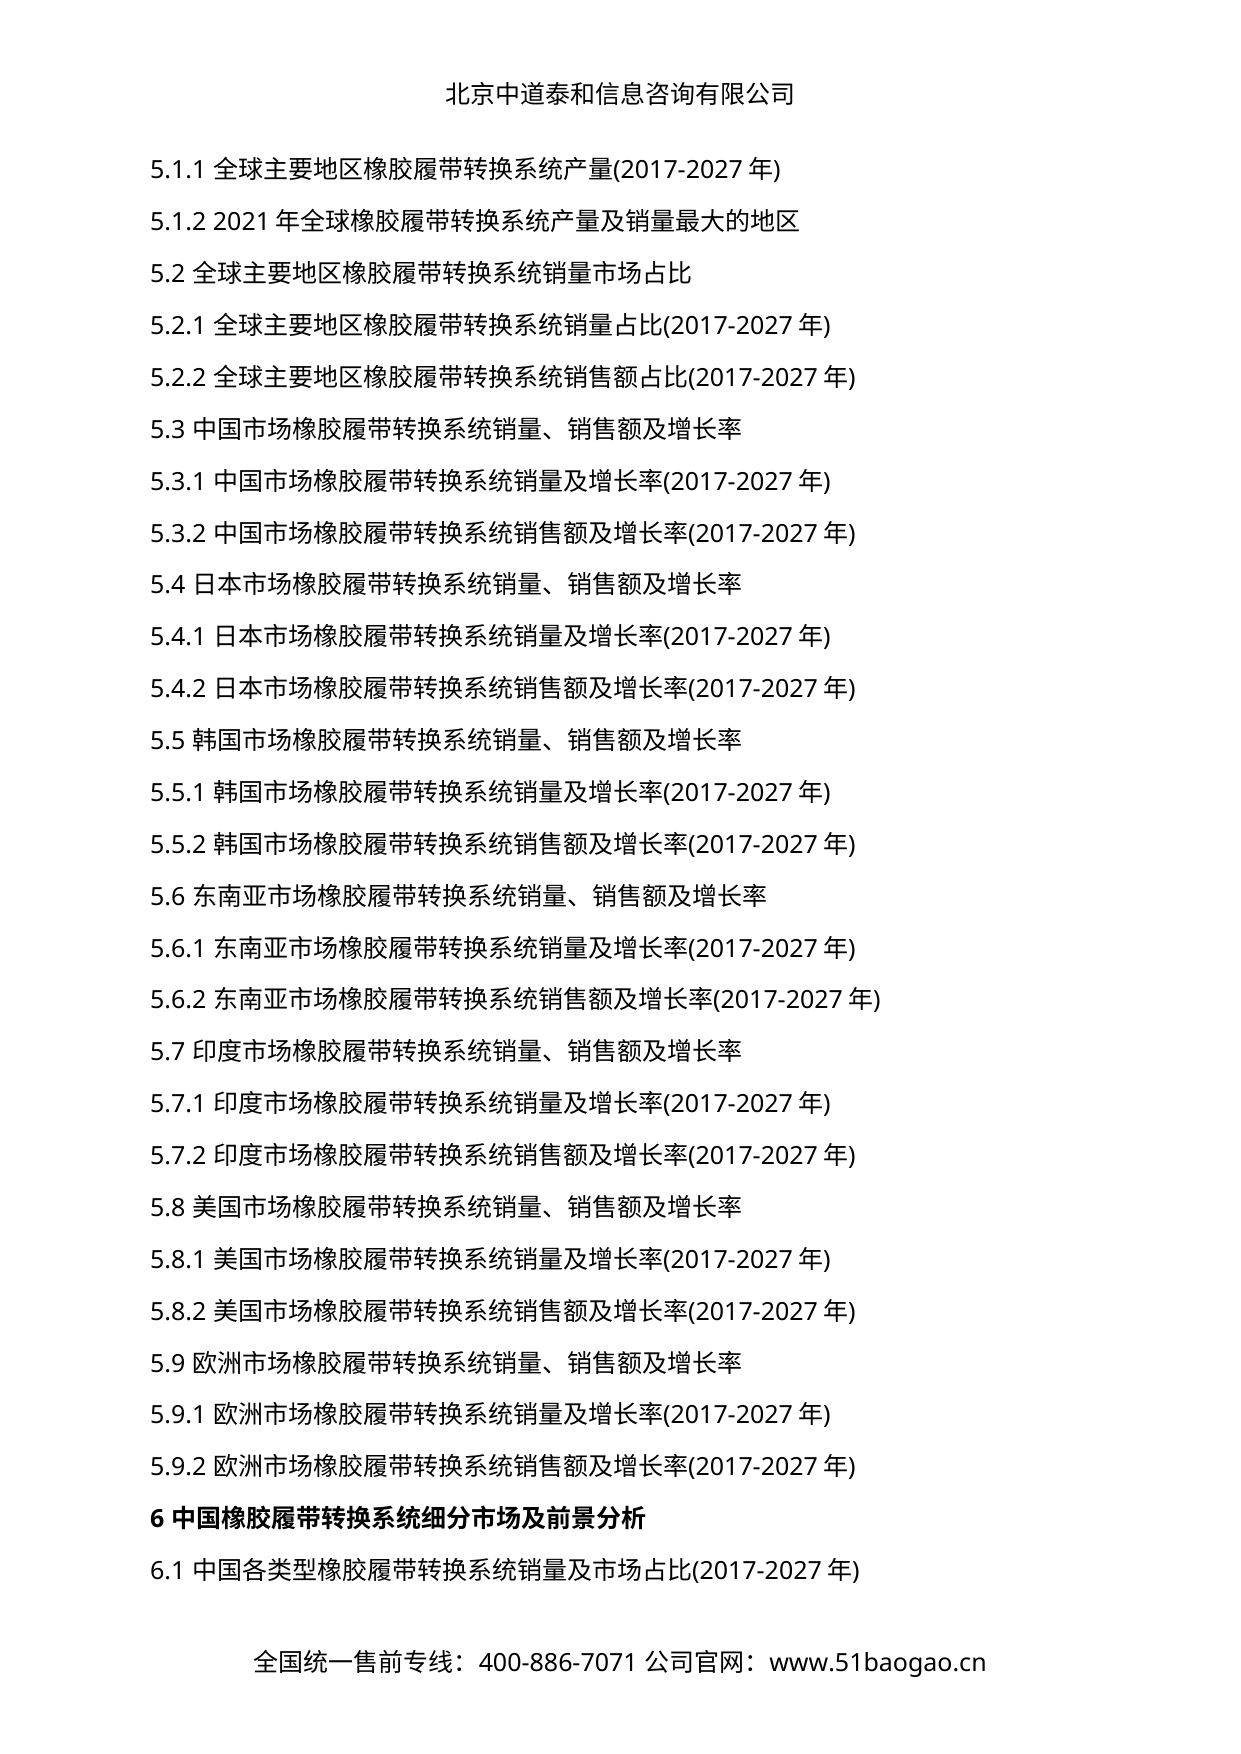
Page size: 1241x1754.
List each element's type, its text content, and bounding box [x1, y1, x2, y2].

text 5.5.2 韩国市场橡胶履带转换系统销售额及增长率(2017-2027年) [150, 824, 1090, 861]
text 5.2 全球主要地区橡胶履带转换系统销量市场占比 [150, 254, 1090, 290]
text 5.8 美国市场橡胶履带转换系统销量、销售额及增长率 [150, 1187, 1090, 1224]
text 5.7.1 印度市场橡胶履带转换系统销量及增长率(2017-2027年) [150, 1084, 1090, 1120]
text 5.7 印度市场橡胶履带转换系统销量、销售额及增长率 [150, 1032, 1090, 1068]
text 5.4.1 日本市场橡胶履带转换系统销量及增长率(2017-2027年) [150, 617, 1090, 653]
text 5.1.1 全球主要地区橡胶履带转换系统产量(2017-2027年) [150, 150, 1090, 186]
text 5.6 东南亚市场橡胶履带转换系统销量、销售额及增长率 [150, 876, 1090, 912]
text 5.8.2 美国市场橡胶履带转换系统销售额及增长率(2017-2027年) [150, 1291, 1090, 1327]
text 5.9.2 欧洲市场橡胶履带转换系统销售额及增长率(2017-2027年) [150, 1447, 1090, 1483]
text 5.4 日本市场橡胶履带转换系统销量、销售额及增长率 [150, 565, 1090, 601]
text 5.3.1 中国市场橡胶履带转换系统销量及增长率(2017-2027年) [150, 461, 1090, 497]
text 5.1.2 2021年全球橡胶履带转换系统产量及销量最大的地区 [150, 202, 1090, 238]
text 5.9.1 欧洲市场橡胶履带转换系统销量及增长率(2017-2027年) [150, 1395, 1090, 1431]
text 5.5.1 韩国市场橡胶履带转换系统销量及增长率(2017-2027年) [150, 772, 1090, 809]
text 6.1 中国各类型橡胶履带转换系统销量及市场占比(2017-2027年) [150, 1551, 1090, 1587]
text 5.2.2 全球主要地区橡胶履带转换系统销售额占比(2017-2027年) [150, 357, 1090, 394]
text 5.5 韩国市场橡胶履带转换系统销量、销售额及增长率 [150, 721, 1090, 757]
text 5.9 欧洲市场橡胶履带转换系统销量、销售额及增长率 [150, 1343, 1090, 1379]
text 5.8.1 美国市场橡胶履带转换系统销量及增长率(2017-2027年) [150, 1239, 1090, 1276]
text 5.6.2 东南亚市场橡胶履带转换系统销售额及增长率(2017-2027年) [150, 980, 1090, 1016]
text 5.7.2 印度市场橡胶履带转换系统销售额及增长率(2017-2027年) [150, 1136, 1090, 1172]
text 5.6.1 东南亚市场橡胶履带转换系统销量及增长率(2017-2027年) [150, 928, 1090, 964]
text 5.3.2 中国市场橡胶履带转换系统销售额及增长率(2017-2027年) [150, 513, 1090, 549]
text 5.2.1 全球主要地区橡胶履带转换系统销量占比(2017-2027年) [150, 306, 1090, 342]
text 6 中国橡胶履带转换系统细分市场及前景分析 [150, 1499, 1090, 1535]
text 5.3 中国市场橡胶履带转换系统销量、销售额及增长率 [150, 409, 1090, 446]
text 5.4.2 日本市场橡胶履带转换系统销售额及增长率(2017-2027年) [150, 669, 1090, 705]
